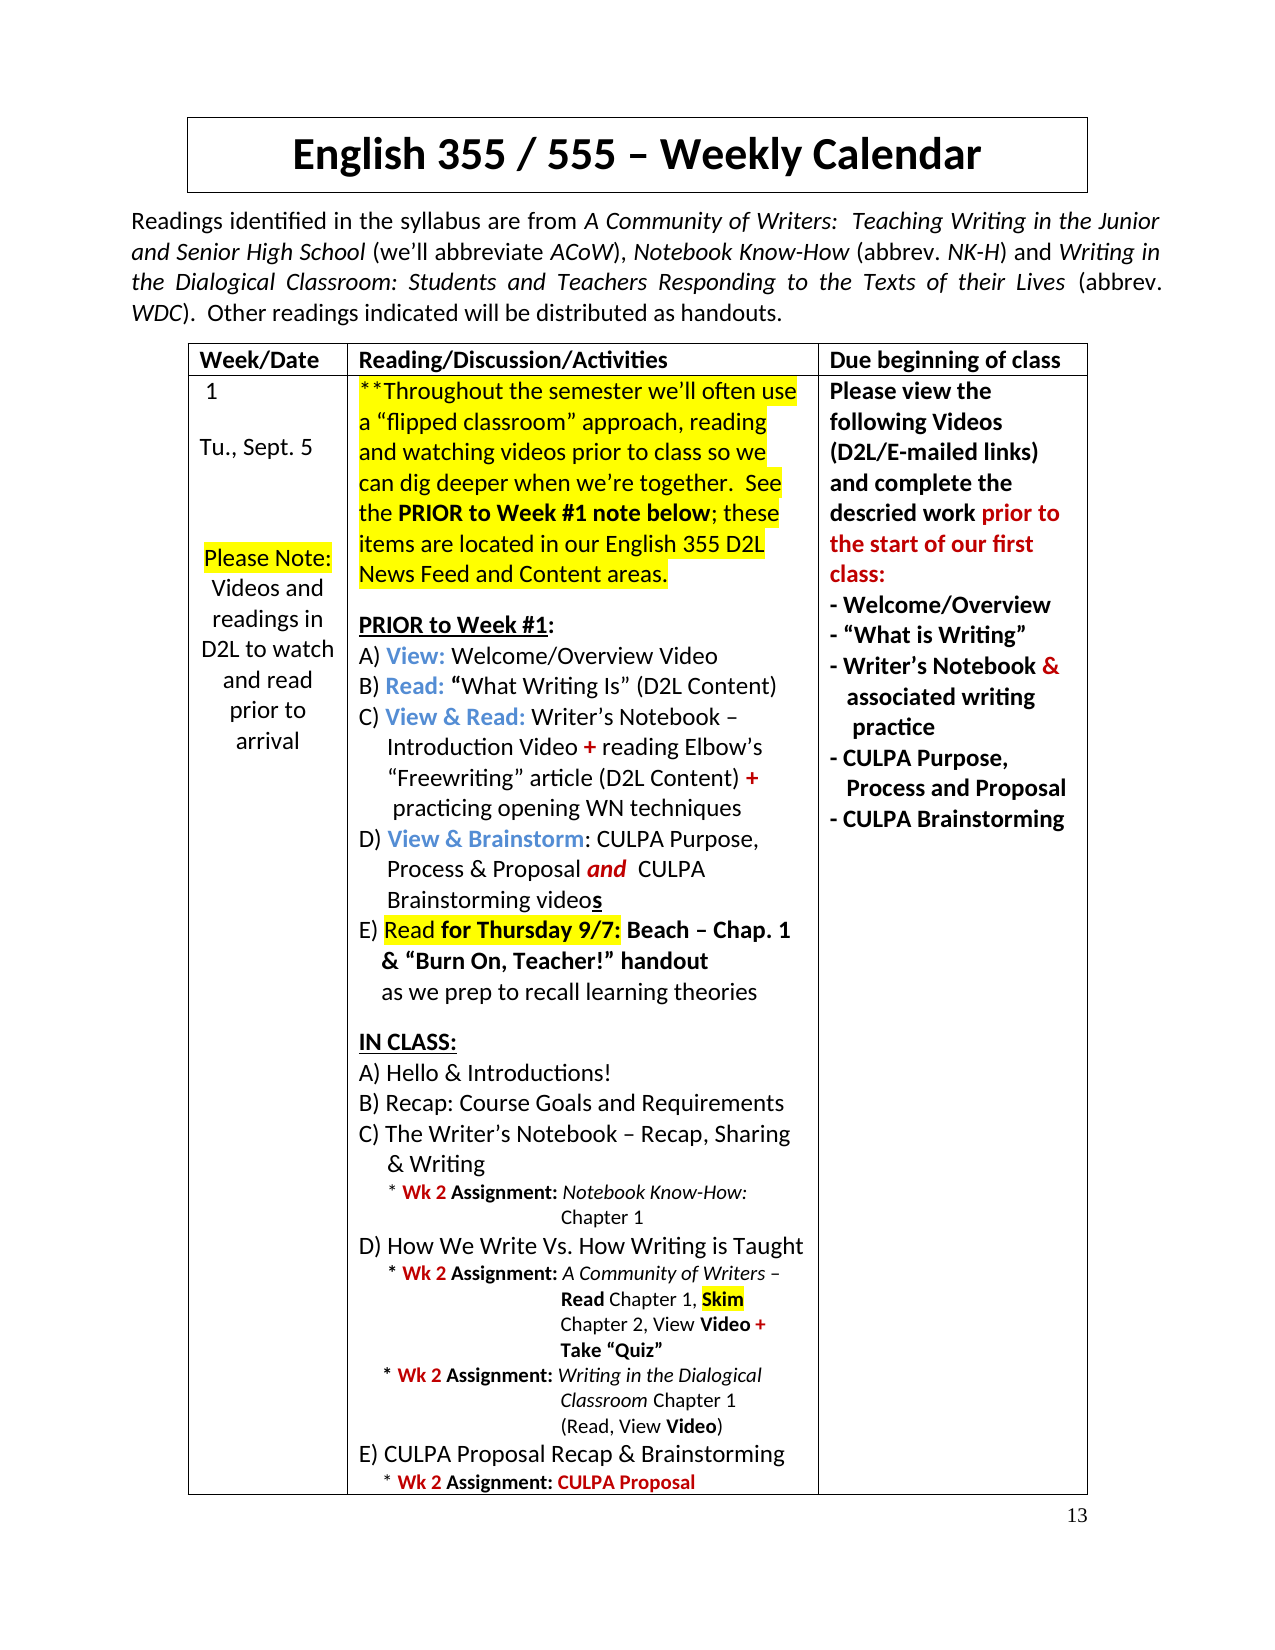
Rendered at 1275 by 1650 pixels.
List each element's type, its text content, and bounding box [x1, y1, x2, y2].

table_cell Please view the following Videos (D2L/E-mailed links) and complete the descried work prior to the start of our first class: - Welcome/Overview - “What is Writing” - Writer’s Notebook & associated writing practice - CULPA Purpose, Process and Proposal - CULPA Brainstorming [819, 376, 1087, 1494]
table_header Due beginning of class [819, 344, 1087, 374]
table_cell 1 Tu., Sept. 5 Please Note: Videos and readings in D2L to watch and read prior to arrival [189, 376, 347, 1494]
table_header Week/Date [189, 344, 347, 374]
table_cell **Throughout the semester we’ll often use a “flipped classroom” approach, reading and watching videos prior to class so we can dig deeper when we’re together. See the PRIOR to Week #1 note below; these items are located in our English 355 D2L News Feed and Content areas. PRIOR to Week #1: A) View: Welcome/Overview Video B) Read: “What Writing Is” (D2L Content) C) View & Read: Writer’s Notebook – Introduction Video + reading Elbow’s “Freewriting” article (D2L Content) + practicing opening WN techniques D) View & Brainstorm: CULPA Purpose, Process & Proposal and CULPA Brainstorming videos E) Read for Thursday 9/7: Beach – Chap. 1 & “Burn On, Teacher!” handout as we prep to recall learning theories IN CLASS: A) Hello & Introductions! B) Recap: Course Goals and Requirements C) The Writer’s Notebook – Recap, Sharing & Writing * Wk 2 Assignment: Notebook Know-How: Chapter 1 D) How We Write Vs. How Writing is Taught * Wk 2 Assignment: A Community of Writers – Read Chapter 1, Skim Chapter 2, View Video + Take “Quiz” * Wk 2 Assignment: Writing in the Dialogical Classroom Chapter 1 (Read, View Video) E) CULPA Proposal Recap & Brainstorming * Wk 2 Assignment: CULPA Proposal [348, 376, 818, 1494]
text Readings identified in the syllabus are from A Community of Writers: Teaching Writing in the Junior and Senior High School (we’ll abbreviate ACoW), Notebook Know-How (abbrev. NK-H) and Writing in the Dialogical Classroom: Students and Teachers Responding to the Texts of their Lives (abbrev. WDC). Other readings indicated will be distributed as handouts. [131, 206, 1162, 328]
table_header Reading/Discussion/Activities [348, 344, 818, 374]
